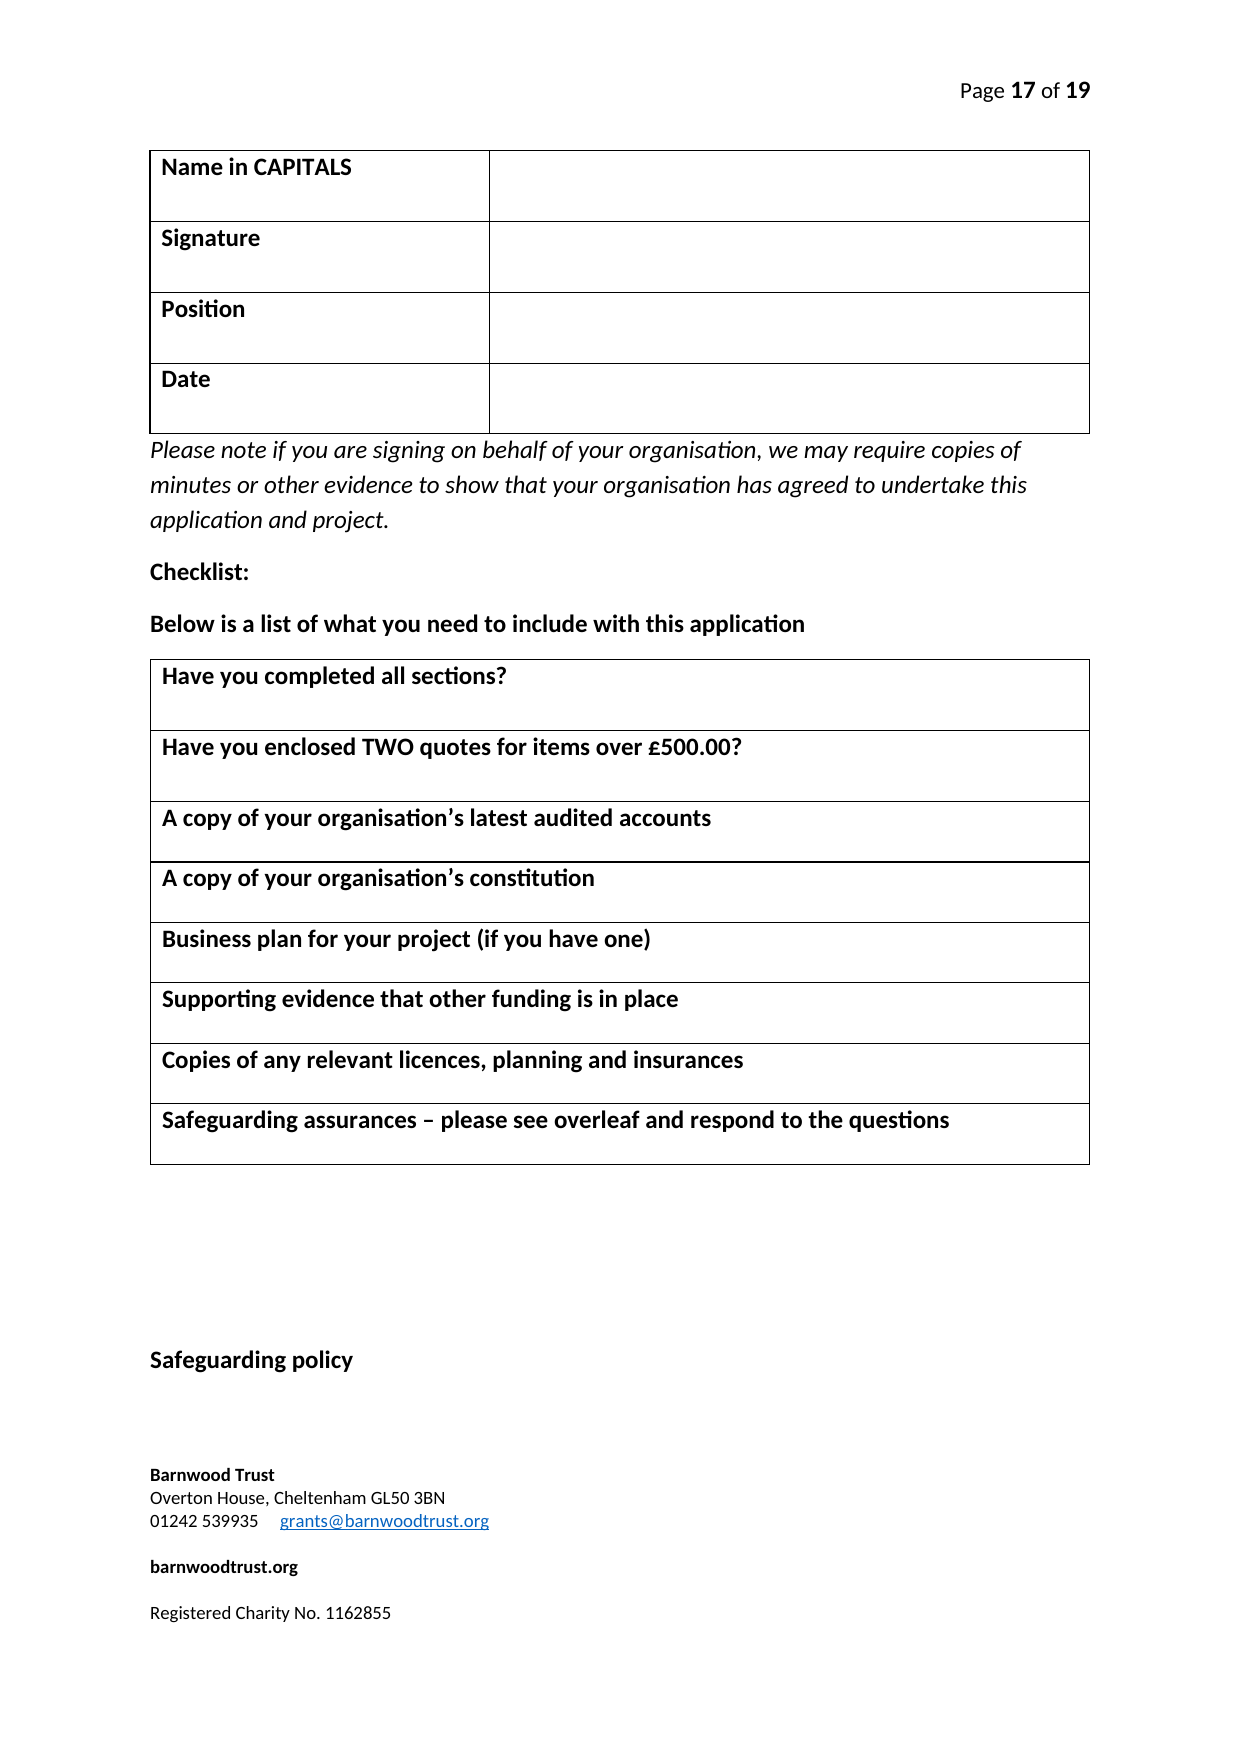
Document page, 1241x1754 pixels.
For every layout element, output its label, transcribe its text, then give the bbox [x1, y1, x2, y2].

text Safeguarding policy [150, 1344, 1090, 1375]
table_cell Business plan for your project (if you have one) [151, 923, 1089, 982]
table_cell Copies of any relevant licences, planning and insurances [151, 1044, 1089, 1103]
table_cell Supporting evidence that other funding is in place [151, 983, 1089, 1043]
text Please note if you are signing on behalf of your organisation, we may require copies of minutes or other evidence to show that your organisation has agreed to undertake this application and project. [150, 434, 1090, 535]
text Below is a list of what you need to include with this application [150, 608, 1090, 638]
table_cell [490, 222, 1089, 292]
text Checklist: [150, 556, 1090, 587]
table_cell Safeguarding assurances – please see overleaf and respond to the questions [151, 1104, 1089, 1163]
table_header Name in CAPITALS [151, 151, 489, 221]
table_header [490, 151, 1089, 221]
table_cell Position [151, 293, 489, 362]
table_cell A copy of your organisation’s latest audited accounts [151, 802, 1089, 861]
table_cell A copy of your organisation’s constitution [151, 863, 1089, 922]
table_cell Have you enclosed TWO quotes for items over £500.00? [151, 731, 1089, 801]
table_header Have you completed all sections? [151, 660, 1089, 730]
table_cell [490, 364, 1089, 433]
table_cell Signature [151, 222, 489, 292]
table_cell Date [151, 364, 489, 433]
table_cell [490, 293, 1089, 362]
